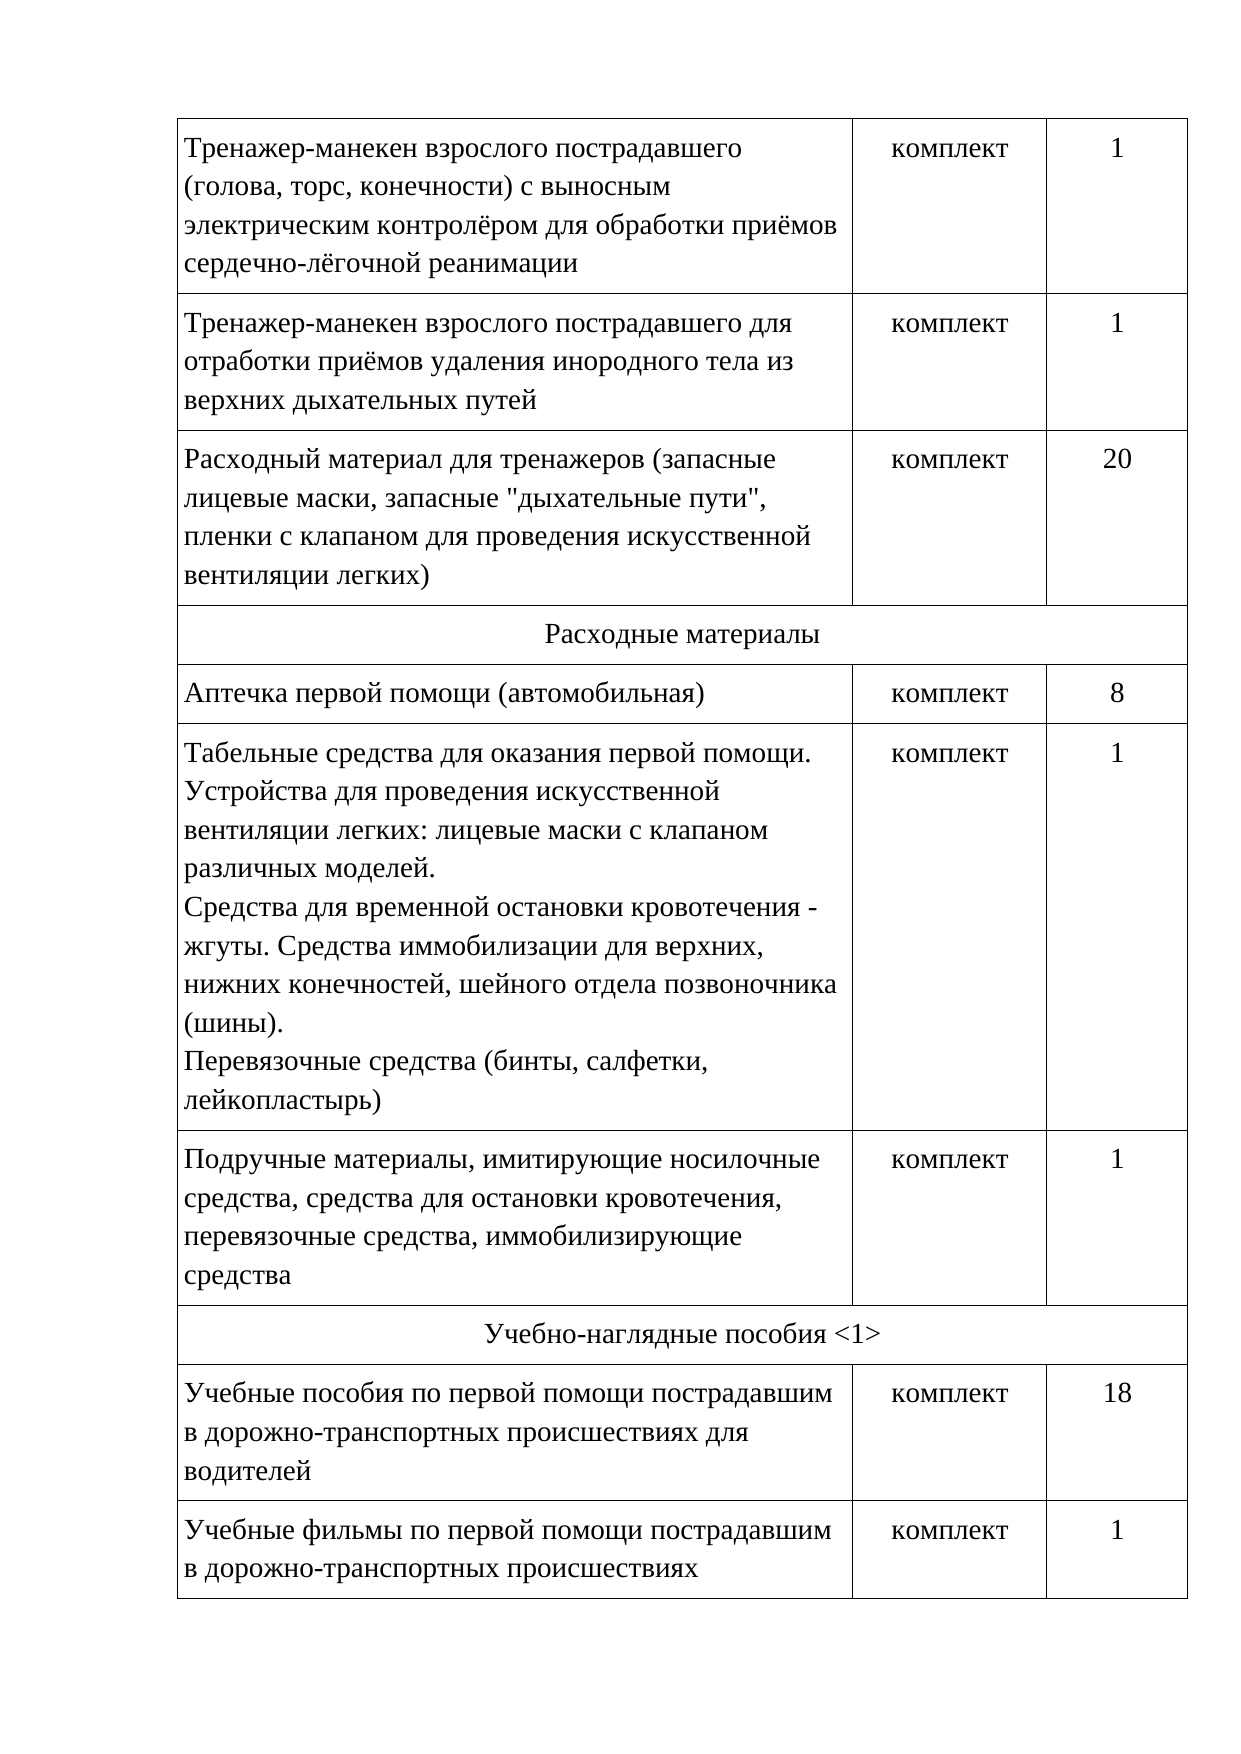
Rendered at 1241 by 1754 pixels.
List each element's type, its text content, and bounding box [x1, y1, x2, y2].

table_cell Тренажер-манекен взрослого пострадавшего (голова, торс, конечности) с выносным электрическим контролёром для обработки приёмов сердечно-лёгочной реанимации [178, 119, 852, 293]
table_cell комплект [853, 1501, 1046, 1598]
table_cell комплект [853, 1131, 1046, 1304]
table_cell 8 [1047, 665, 1187, 723]
table_cell 1 [1047, 1131, 1187, 1304]
table_cell комплект [853, 294, 1046, 429]
table_cell Табельные средства для оказания первой помощи. Устройства для проведения искусственной вентиляции легких: лицевые маски с клапаном различных моделей. Средства для временной остановки кровотечения - жгуты. Средства иммобилизации для верхних, нижних конечностей, шейного отдела позвоночника (шины). Перевязочные средства (бинты, салфетки, лейкопластырь) [178, 724, 852, 1129]
table_cell комплект [853, 724, 1046, 1129]
table_cell Тренажер-манекен взрослого пострадавшего для отработки приёмов удаления инородного тела из верхних дыхательных путей [178, 294, 852, 429]
table_cell 1 [1047, 724, 1187, 1129]
table_cell Учебные фильмы по первой помощи пострадавшим в дорожно-транспортных происшествиях [178, 1501, 852, 1598]
table_cell Расходные материалы [178, 606, 1187, 664]
table_cell Учебные пособия по первой помощи пострадавшим в дорожно-транспортных происшествиях для водителей [178, 1365, 852, 1500]
table_cell комплект [853, 119, 1046, 293]
table_cell Учебно-наглядные пособия <1> [178, 1306, 1187, 1364]
table_cell комплект [853, 431, 1046, 604]
table_cell 1 [1047, 119, 1187, 293]
table_cell Подручные материалы, имитирующие носилочные средства, средства для остановки кровотечения, перевязочные средства, иммобилизирующие средства [178, 1131, 852, 1304]
table_cell 20 [1047, 431, 1187, 604]
table_cell Расходный материал для тренажеров (запасные лицевые маски, запасные "дыхательные пути", пленки с клапаном для проведения искусственной вентиляции легких) [178, 431, 852, 604]
table_cell 18 [1047, 1365, 1187, 1500]
table_cell 1 [1047, 1501, 1187, 1598]
table_cell 1 [1047, 294, 1187, 429]
table_cell Аптечка первой помощи (автомобильная) [178, 665, 852, 723]
table_cell комплект [853, 1365, 1046, 1500]
table_cell комплект [853, 665, 1046, 723]
